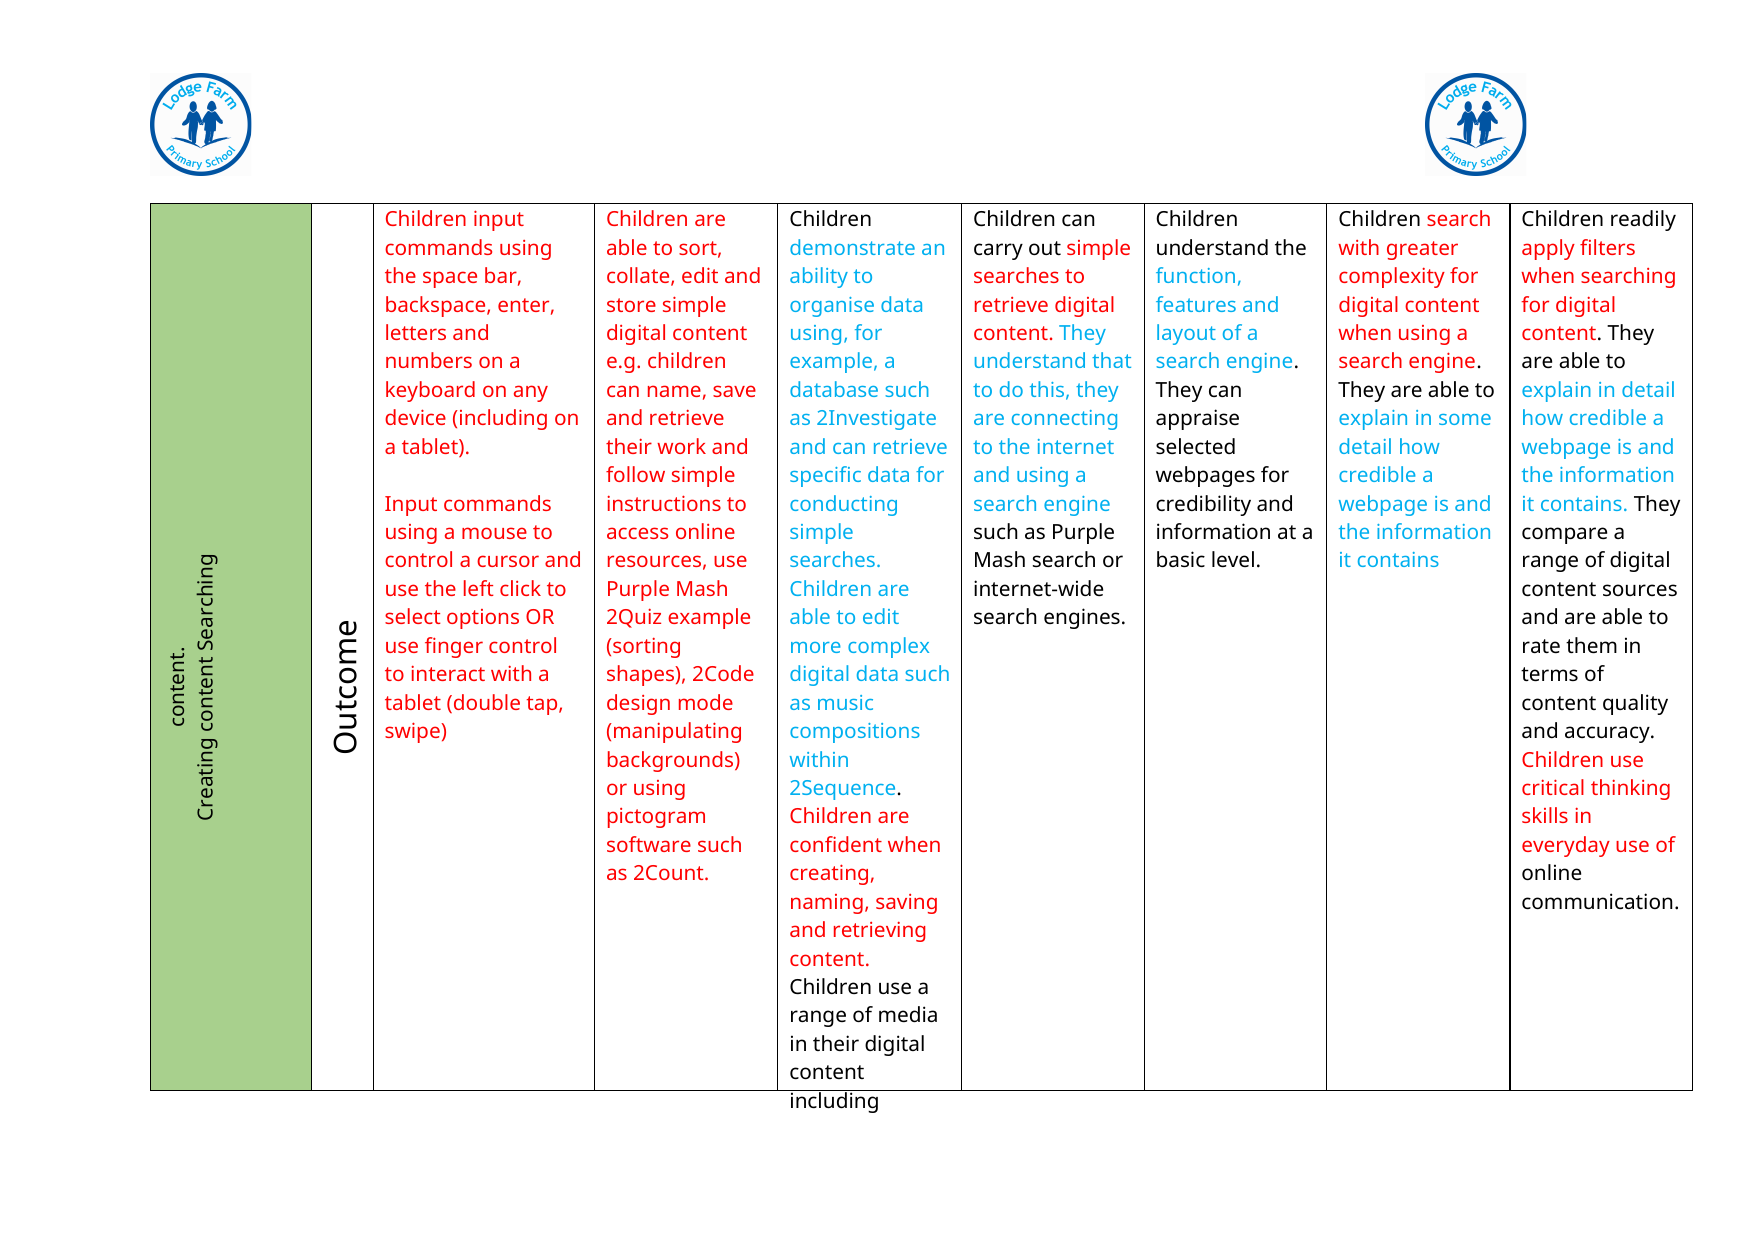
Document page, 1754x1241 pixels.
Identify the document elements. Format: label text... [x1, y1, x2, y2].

picture [150, 73, 252, 176]
table_cell Children are able to sort, collate, edit and store simple digital content e.g. children can name, save and retrieve their work and follow simple instructions to access online resources, use Purple Mash 2Quiz example (sorting shapes), 2Code design mode (manipulating backgrounds) or using pictogram software such as 2Count. [595, 204, 777, 1090]
table_cell Children understand the function, features and layout of a search engine. They can appraise selected webpages for credibility and information at a basic level. [1145, 204, 1326, 1090]
picture [1425, 73, 1527, 176]
table_cell Outcome [312, 204, 373, 1090]
table_cell Children can carry out simple searches to retrieve digital content. They understand that to do this, they are connecting to the internet and using a search engine such as Purple Mash search or internet-wide search engines. [962, 204, 1144, 1090]
table_cell Children readily apply filters when searching for digital content. They are able to explain in detail how credible a webpage is and the information it contains. They compare a range of digital content sources and are able to rate them in terms of content quality and accuracy. Children use critical thinking skills in everyday use of online communication. [1511, 204, 1692, 1090]
table_cell Information Technology Pupils are equipped to use information technology to create programs, systems and a range of content. Creating content Searching [151, 204, 311, 1090]
table_cell Children search with greater complexity for digital content when using a search engine. They are able to explain in some detail how credible a webpage is and the information it contains [1327, 204, 1509, 1090]
table_cell Children demonstrate an ability to organise data using, for example, a database such as 2Investigate and can retrieve specific data for conducting simple searches. Children are able to edit more complex digital data such as music compositions within 2Sequence. Children are confident when creating, naming, saving and retrieving content. Children use a range of media in their digital content including photos, text and sound. [778, 204, 961, 1090]
table_cell Children input commands using the space bar, backspace, enter, letters and numbers on a keyboard on any device (including on a tablet). Input commands using a mouse to control a cursor and use the left click to select options OR use finger control to interact with a tablet (double tap, swipe) [374, 204, 594, 1090]
